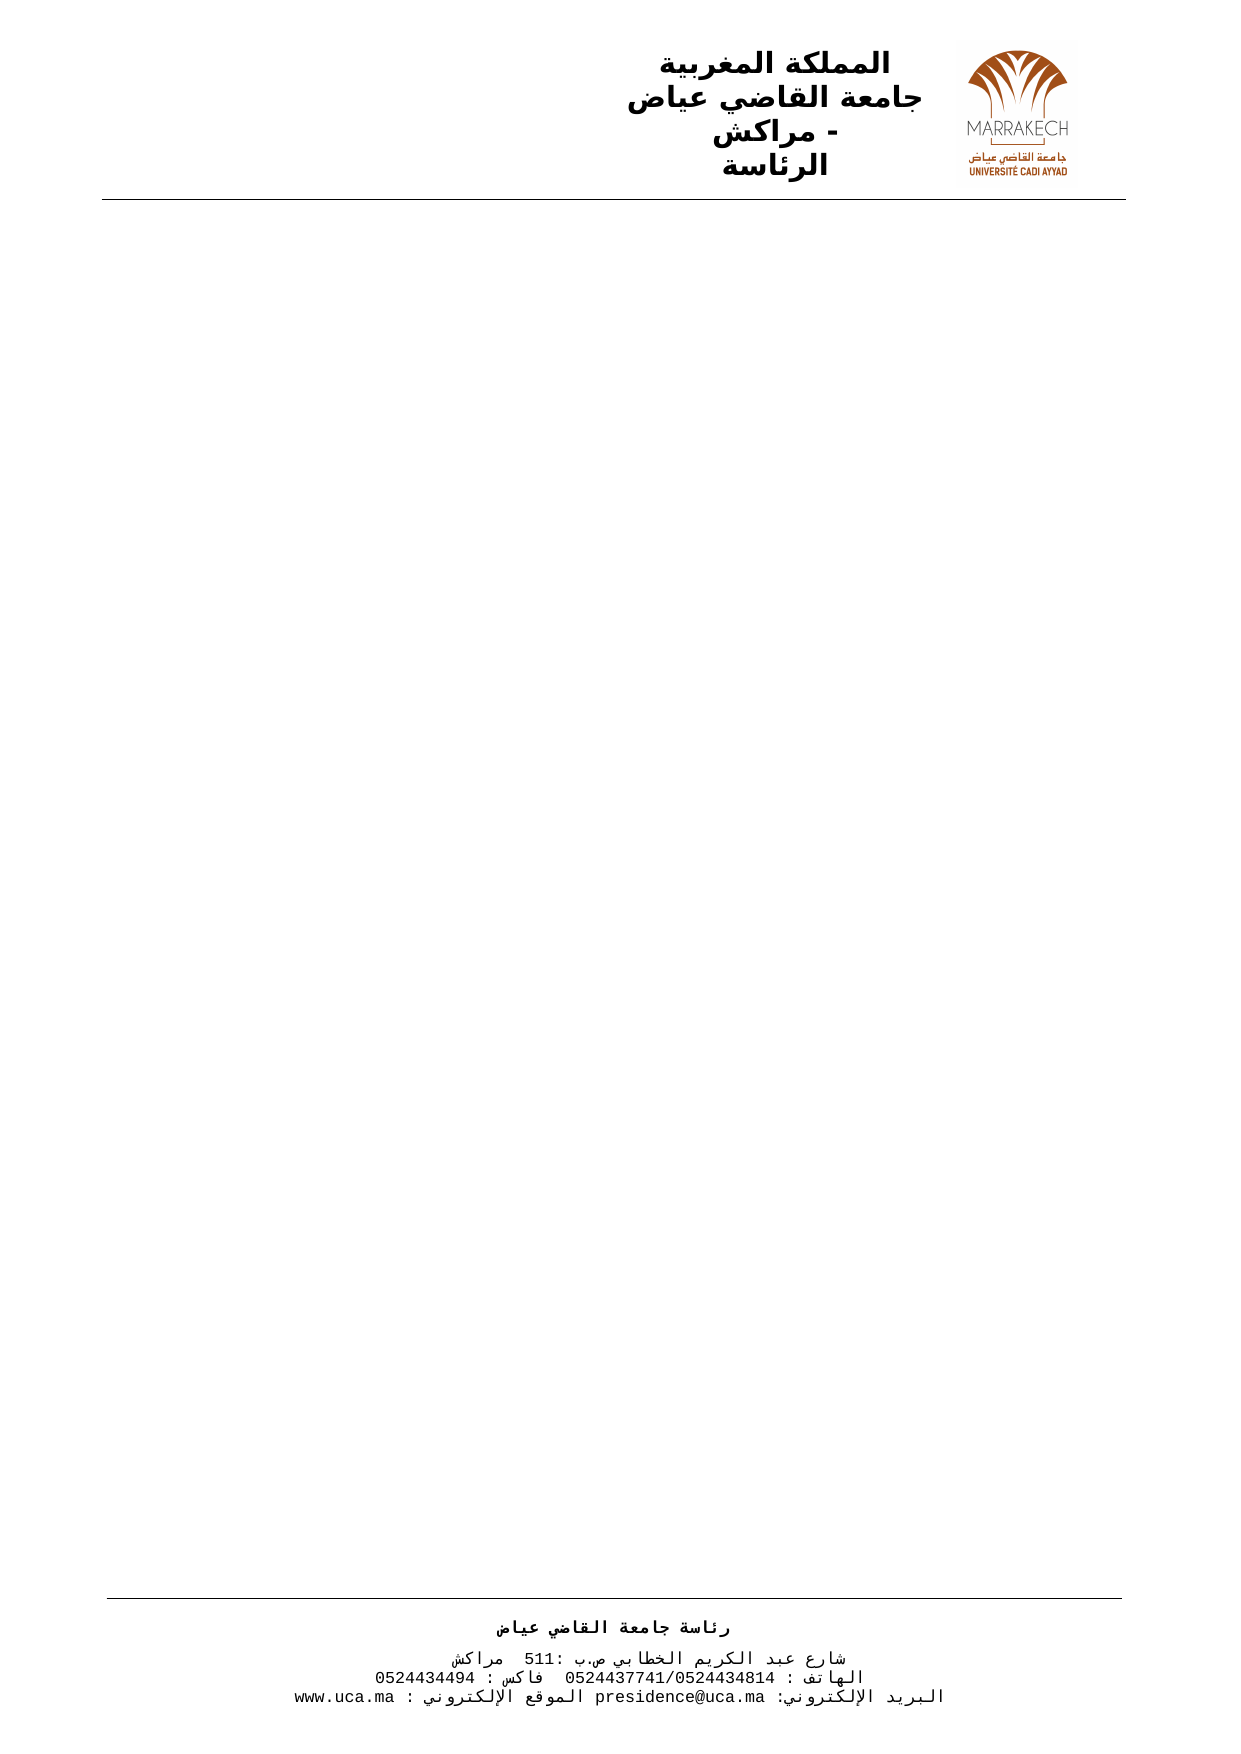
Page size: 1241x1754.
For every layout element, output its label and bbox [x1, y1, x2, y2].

picture [956, 40, 1079, 188]
